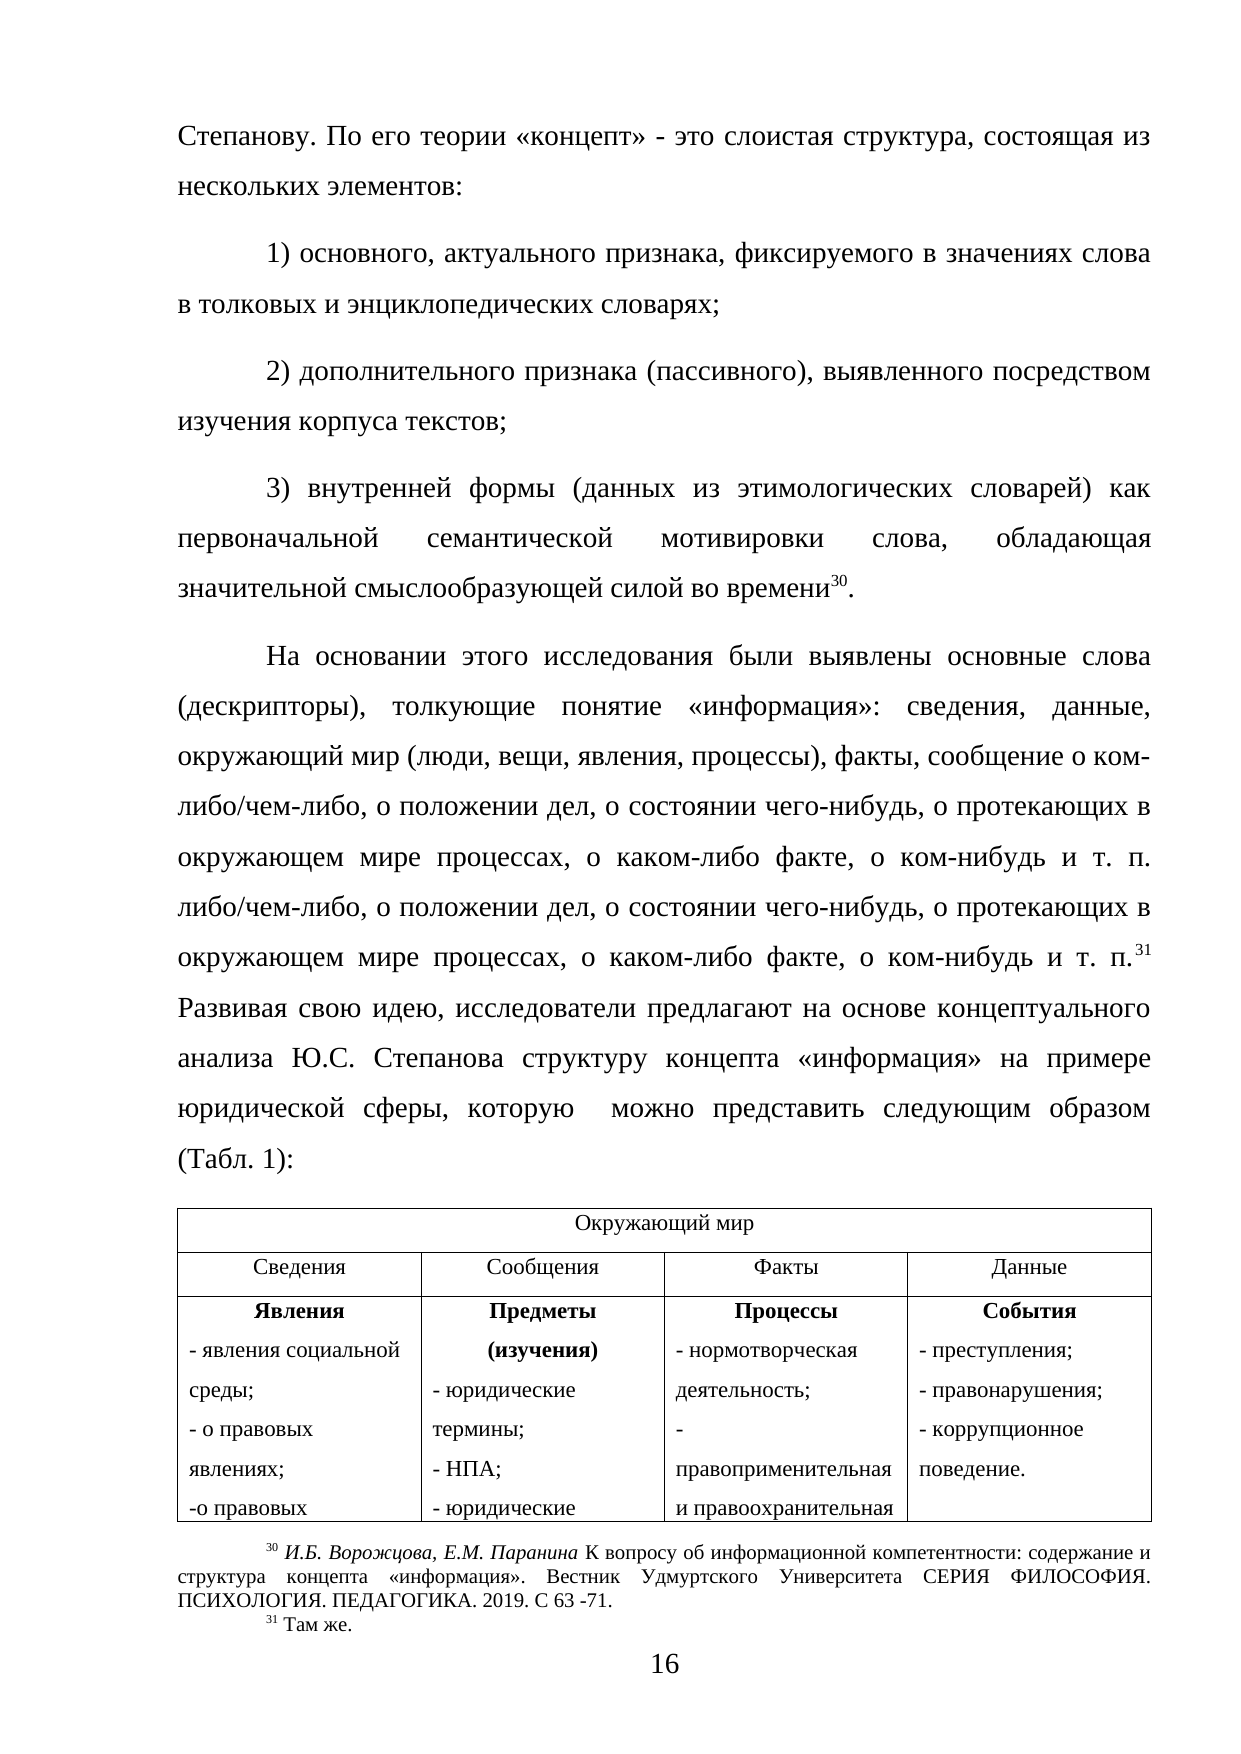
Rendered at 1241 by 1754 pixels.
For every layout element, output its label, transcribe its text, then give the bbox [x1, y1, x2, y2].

table_cell Сведения [178, 1253, 421, 1296]
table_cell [178, 1297, 421, 1521]
text 2) дополнительного признака (пассивного), выявленного посредством изучения корпуса текстов; [177, 353, 1152, 437]
table_cell Данные [908, 1253, 1151, 1296]
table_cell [422, 1297, 664, 1521]
text 1) основного, актуального признака, фиксируемого в значениях слова в толковых и энциклопедических словарях; [177, 235, 1152, 319]
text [177, 118, 1152, 202]
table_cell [665, 1297, 907, 1521]
table_cell Факты [665, 1253, 907, 1296]
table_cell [908, 1297, 1151, 1521]
table_cell Сообщения [422, 1253, 664, 1296]
text 3) внутренней формы (данных из этимологических словарей) как первоначальной семантической мотивировки слова, обладающая значительной смыслообразующей силой во времени. [177, 470, 1152, 604]
table_header Окружающий мир [178, 1209, 1151, 1252]
text На основании этого исследования были выявлены основные слова (дескрипторы), толкующие понятие «информация»: сведения, данные, окружающий мир (люди, вещи, явления, процессы), факты, сообщение о ком-либо/чем-либо, о положении дел, о состоянии чего-нибудь, о протекающих в окружающем мире процессах, о каком-либо факте, о ком-нибудь и т. п. либо/чем-либо, о положении дел, о состоянии чего-нибудь, о протекающих в окружающем мире процессах, о каком-либо факте, о ком-нибудь и т. п. Развивая свою идею, исследователи предлагают на основе концептуального анализа Ю.С. Степанова структуру концепта «информация» на примере юридической сферы, которую можно представить следующим образом (Табл. 1): [177, 638, 1152, 1174]
